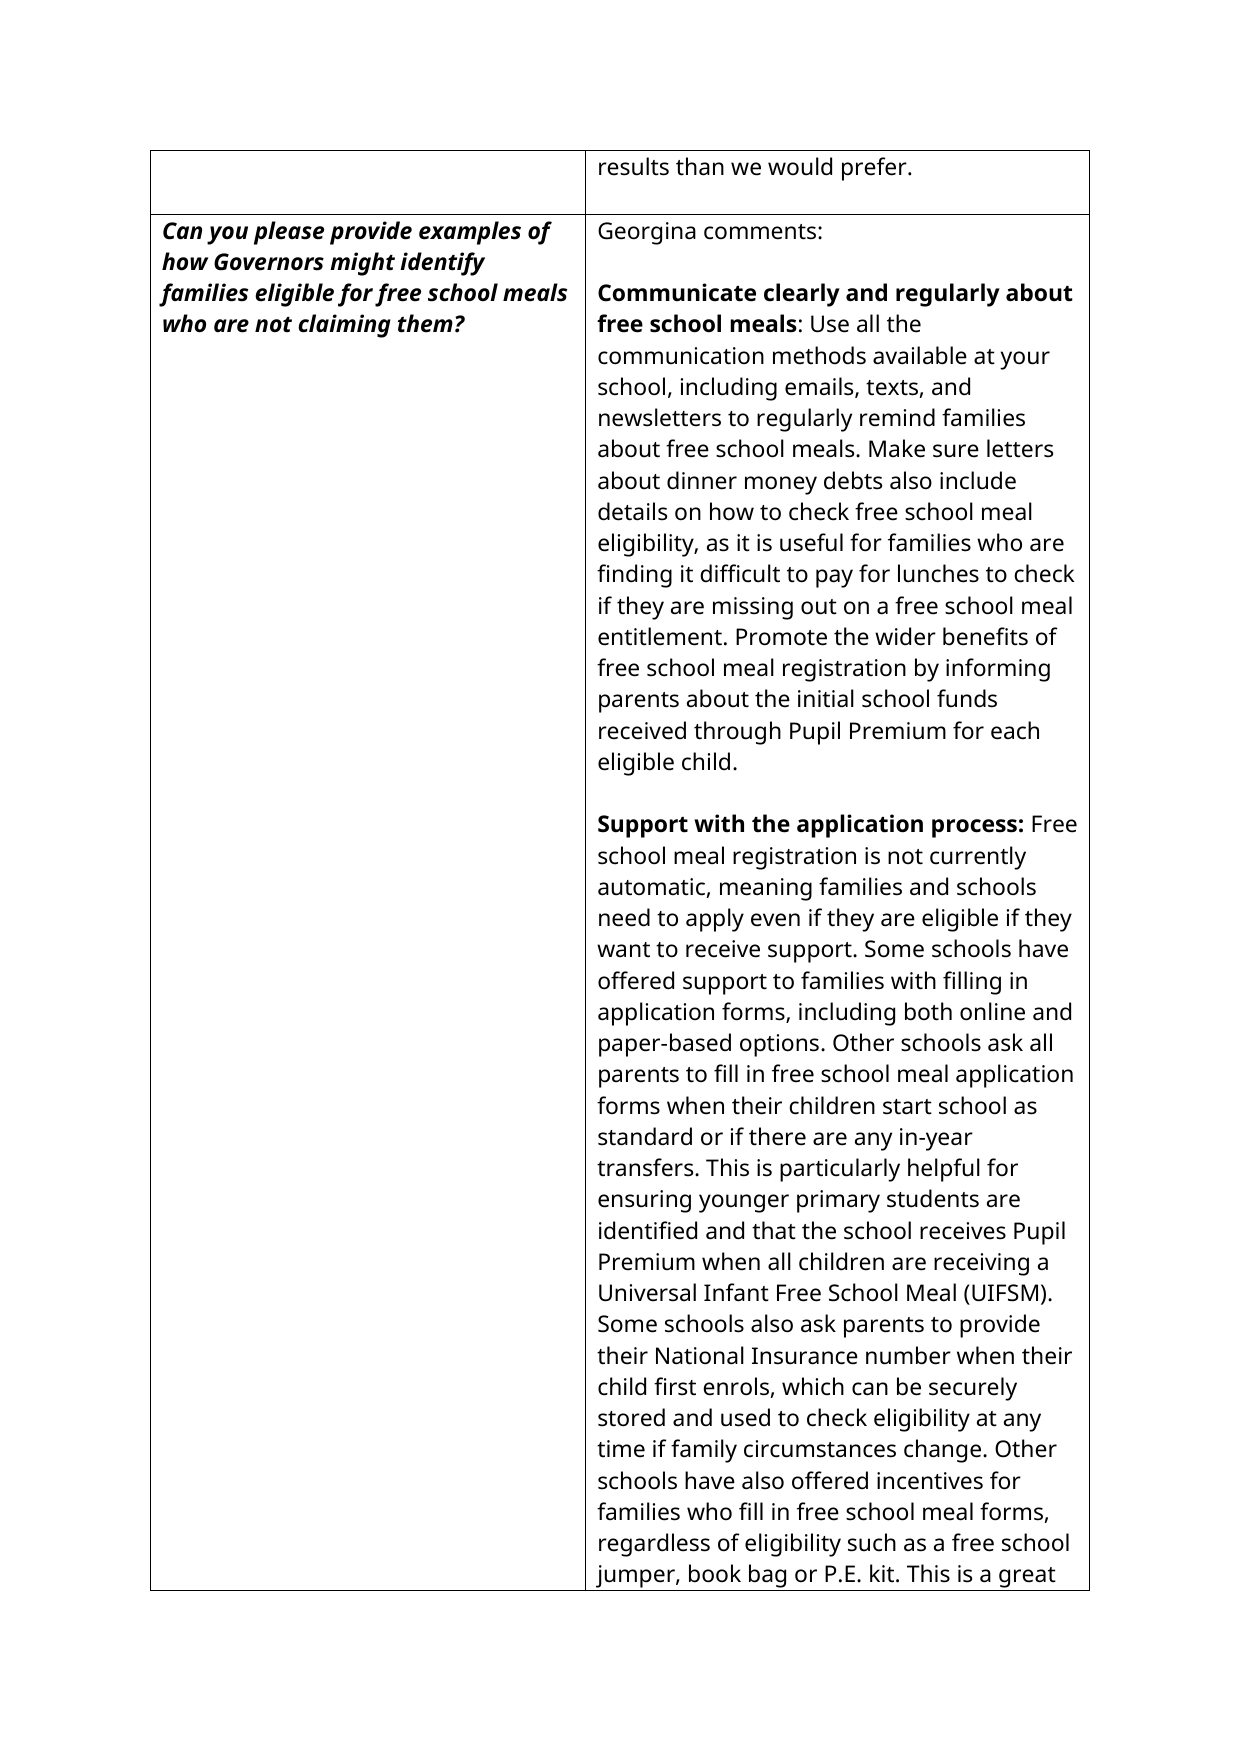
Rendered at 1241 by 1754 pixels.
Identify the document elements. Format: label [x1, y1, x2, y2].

table_cell [151, 215, 585, 1589]
table_header [151, 151, 585, 213]
table_header [586, 151, 1089, 213]
table_cell [586, 215, 1089, 1589]
